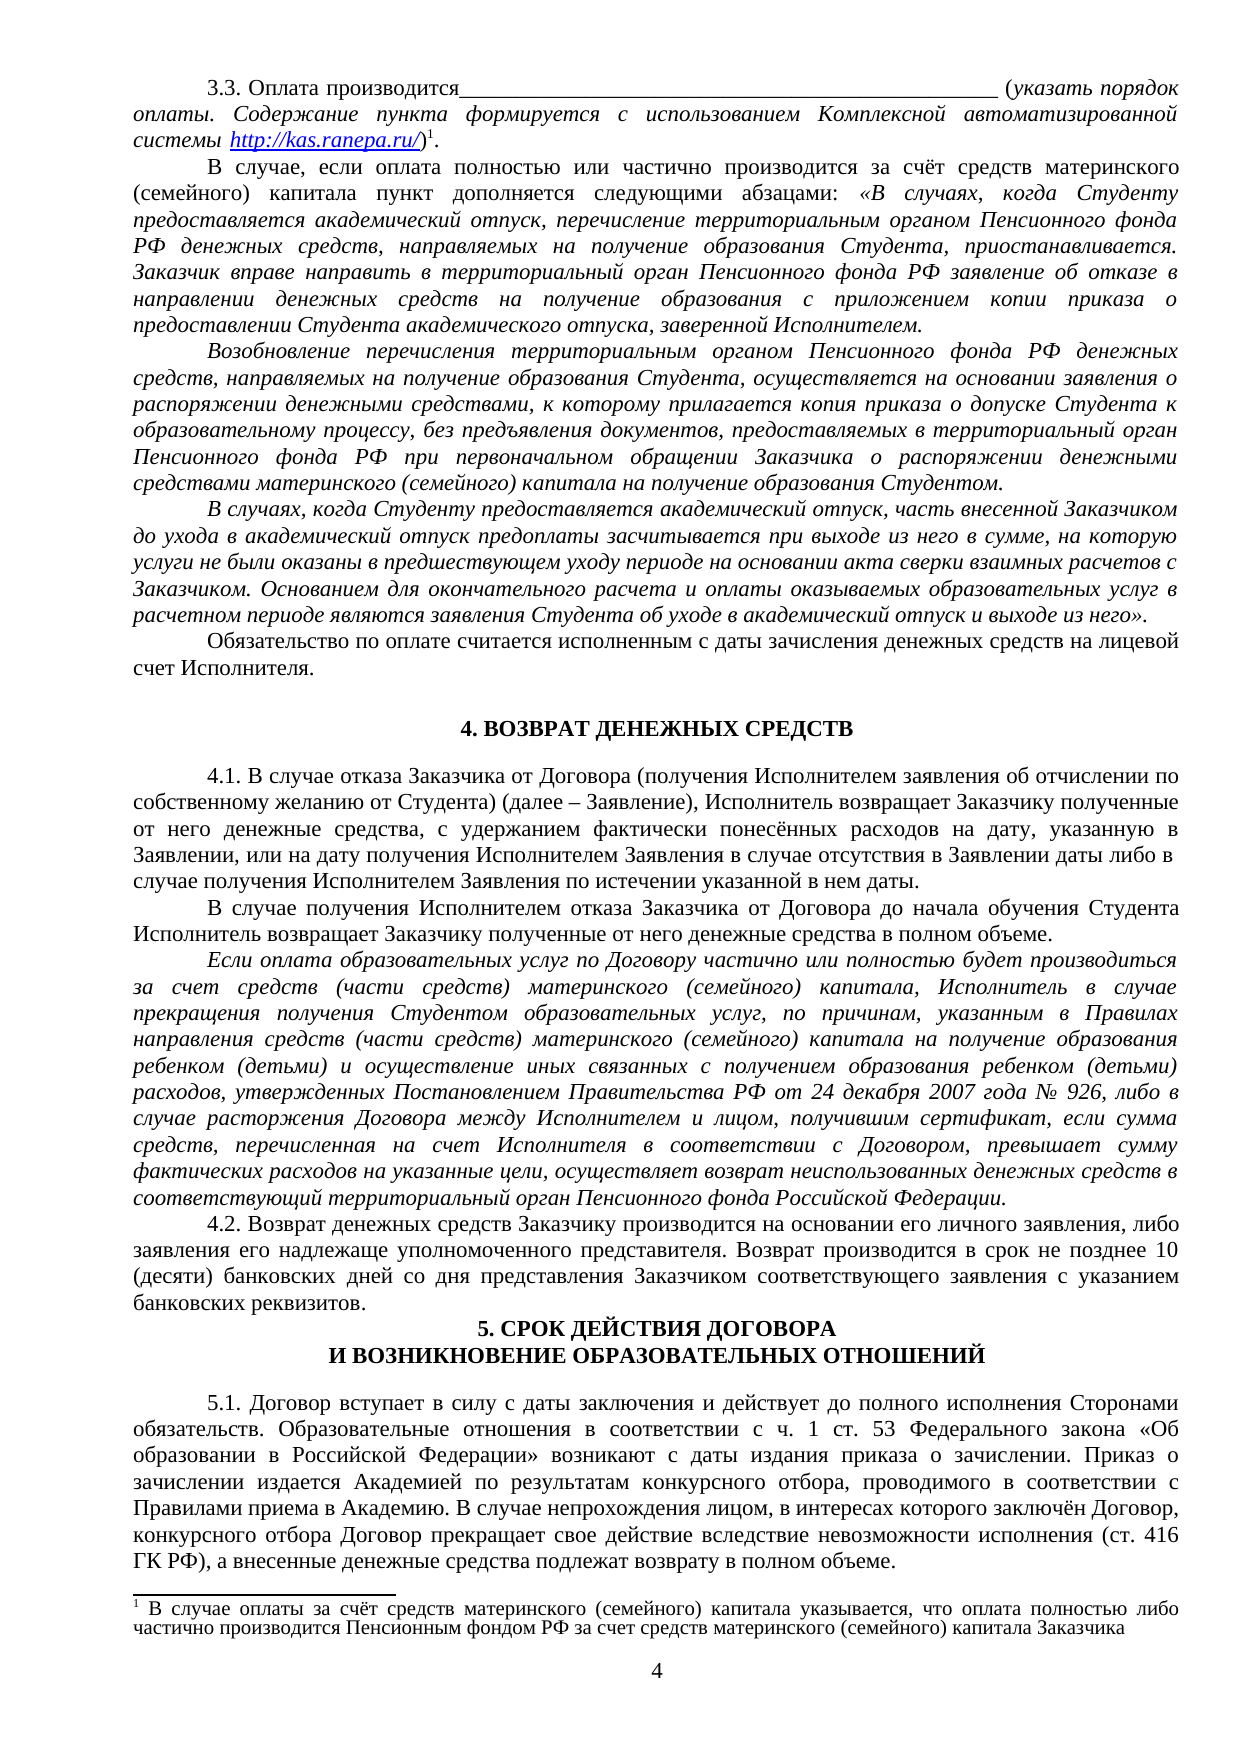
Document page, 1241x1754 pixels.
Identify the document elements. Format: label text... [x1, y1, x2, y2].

text И ВОЗНИКНОВЕНИЕ ОБРАЗОВАТЕЛЬНЫХ ОТНОШЕНИЙ [133, 1342, 1181, 1368]
text В случае, если оплата полностью или частично производится за счёт средств материнского (семейного) капитала пункт дополняется следующими абзацами: «В случаях, когда Студенту предоставляется академический отпуск, перечисление территориальным органом Пенсионного фонда РФ денежных средств, направляемых на получение образования Студента, приостанавливается. Заказчик вправе направить в территориальный орган Пенсионного фонда РФ заявление об отказе в направлении денежных средств на получение образования с приложением копии приказа о предоставлении Студента академического отпуска, заверенной Исполнителем. [133, 153, 1181, 337]
text 5.1. Договор вступает в силу с даты заключения и действует до полного исполнения Сторонами обязательств. Образовательные отношения в соответствии с ч. 1 ст. 53 Федерального закона «Об образовании в Российской Федерации» возникают с даты издания приказа о зачислении. Приказ о зачислении издается Академией по результатам конкурсного отбора, проводимого в соответствии с Правилами приема в Академию. В случае непрохождения лицом, в интересах которого заключён Договор, конкурсного отбора Договор прекращает свое действие вследствие невозможности исполнения (ст. 416 ГК РФ), а внесенные денежные средства подлежат возврату в полном объеме. [133, 1389, 1181, 1573]
text Возобновление перечисления территориальным органом Пенсионного фонда РФ денежных средств, направляемых на получение образования Студента, осуществляется на основании заявления о распоряжении денежными средствами, к которому прилагается копия приказа о допуске Студента к образовательному процессу, без предъявления документов, предоставляемых в территориальный орган Пенсионного фонда РФ при первоначальном обращении Заказчика о распоряжении денежными средствами материнского (семейного) капитала на получение образования Студентом. [133, 337, 1181, 496]
text В случае получения Исполнителем отказа Заказчика от Договора до начала обучения Студента Исполнитель возвращает Заказчику полученные от него денежные средства в полном объеме. [133, 894, 1181, 946]
text 4. ВОЗВРАТ ДЕНЕЖНЫХ СРЕДСТВ [133, 715, 1181, 741]
text 4.1. В случае отказа Заказчика от Договора (получения Исполнителем заявления об отчислении по собственному желанию от Студента) (далее – Заявление), Исполнитель возвращает Заказчику полученные от него денежные средства, с удержанием фактически понесённых расходов на дату, указанную в Заявлении, или на дату получения Исполнителем Заявления в случае отсутствия в Заявлении даты либо в случае получения Исполнителем Заявления по истечении указанной в нем даты. [133, 762, 1181, 894]
text 5. СРОК ДЕЙСТВИЯ ДОГОВОРА [133, 1315, 1181, 1342]
text Если оплата образовательных услуг по Договору частично или полностью будет производиться за счет средств (части средств) материнского (семейного) капитала, Исполнитель в случае прекращения получения Студентом образовательных услуг, по причинам, указанным в Правилах направления средств (части средств) материнского (семейного) капитала на получение образования ребенком (детьми) и осуществление иных связанных с получением образования ребенком (детьми) расходов, утвержденных Постановлением Правительства РФ от 24 декабря 2007 года № 926, либо в случае расторжения Договора между Исполнителем и лицом, получившим сертификат, если сумма средств, перечисленная на счет Исполнителя в соответствии с Договором, превышает сумму фактических расходов на указанные цели, осуществляет возврат неиспользованных денежных средств в соответствующий территориальный орган Пенсионного фонда Российской Федерации. [133, 946, 1181, 1210]
text В случаях, когда Студенту предоставляется академический отпуск, часть внесенной Заказчиком до ухода в академический отпуск предоплаты засчитывается при выходе из него в сумме, на которую услуги не были оказаны в предшествующем уходу периоде на основании акта сверки взаимных расчетов с Заказчиком. Основанием для окончательного расчета и оплаты оказываемых образовательных услуг в расчетном периоде являются заявления Студента об уходе в академический отпуск и выходе из него». [133, 496, 1181, 627]
text Обязательство по оплате считается исполненным с даты зачисления денежных средств на лицевой счет Исполнителя. [133, 627, 1181, 680]
text 3.3. Оплата производится_______________________________________________ (указать порядок оплаты. Содержание пункта формируется с использованием Комплексной автоматизированной системы http://kas.ranepa.ru/). [133, 74, 1181, 153]
text 4.2. Возврат денежных средств Заказчику производится на основании его личного заявления, либо заявления его надлежаще уполномоченного представителя. Возврат производится в срок не позднее 10 (десяти) банковских дней со дня представления Заказчиком соответствующего заявления с указанием банковских реквизитов. [133, 1210, 1181, 1315]
